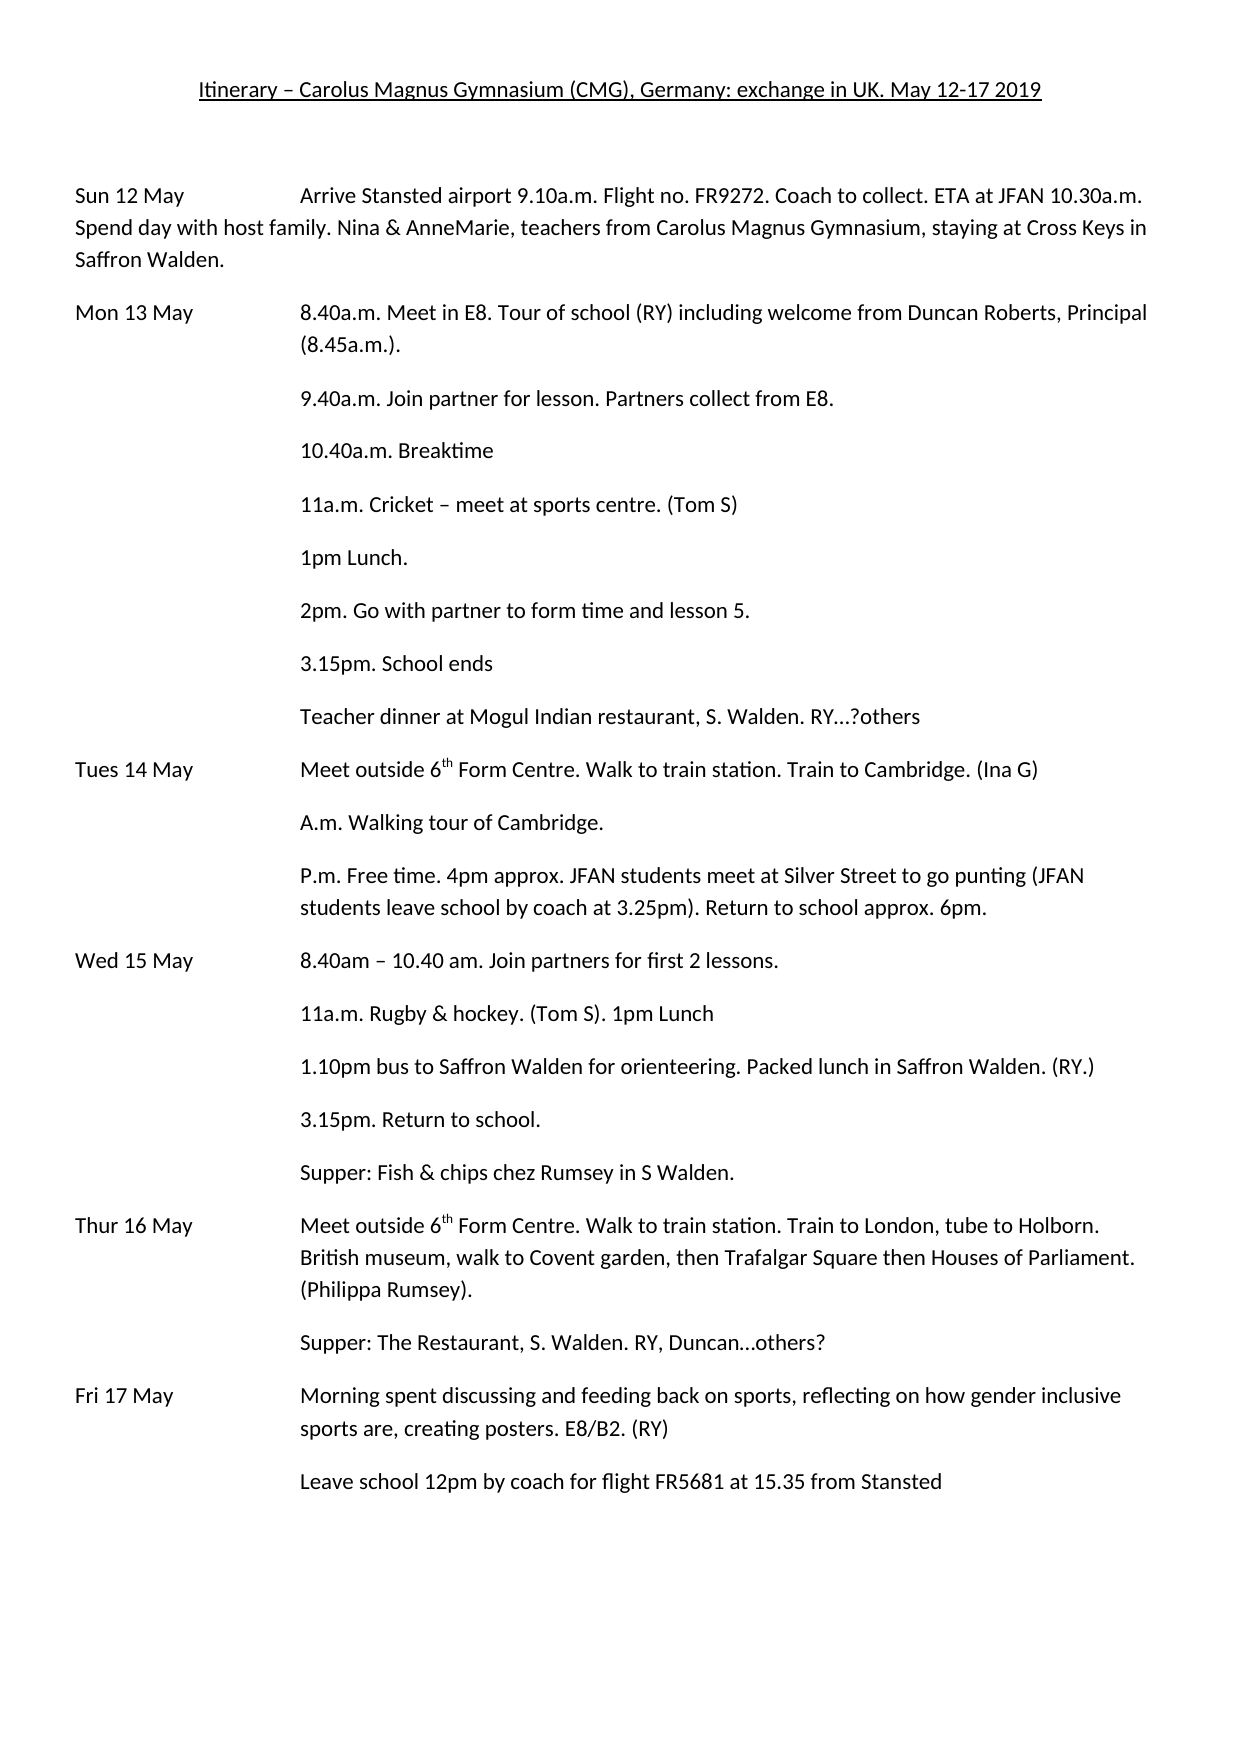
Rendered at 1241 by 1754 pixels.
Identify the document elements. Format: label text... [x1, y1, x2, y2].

text 10.40a.m. Breaktime [300, 437, 1165, 465]
text A.m. Walking tour of Cambridge. [300, 808, 1165, 836]
text 1pm Lunch. [300, 543, 1165, 571]
text 11a.m. Rugby & hockey. (Tom S). 1pm Lunch [300, 999, 1165, 1027]
text Fri 17 May Morning spent discussing and feeding back on sports, reflecting on how gender inclusive sports are, creating posters. E8/B2. (RY) [75, 1382, 1165, 1442]
text Mon 13 May 8.40a.m. Meet in E8. Tour of school (RY) including welcome from Duncan Roberts, Principal (8.45a.m.). [75, 298, 1165, 359]
text 11a.m. Cricket – meet at sports centre. (Tom S) [75, 490, 1165, 518]
text Sun 12 May Arrive Stansted airport 9.10a.m. Flight no. FR9272. Coach to collect. ETA at JFAN 10.30a.m. Spend day with host family. Nina & AnneMarie, teachers from Carolus Magnus Gymnasium, staying at Cross Keys in Saffron Walden. [75, 181, 1165, 273]
text 1.10pm bus to Saffron Walden for orienteering. Packed lunch in Saffron Walden. (RY.) [300, 1052, 1165, 1080]
text Supper: The Restaurant, S. Walden. RY, Duncan…others? [75, 1328, 1165, 1357]
text Leave school 12pm by coach for flight FR5681 at 15.35 from Stansted [300, 1467, 1165, 1495]
text Teacher dinner at Mogul Indian restaurant, S. Walden. RY…?others [300, 702, 1165, 730]
text 9.40a.m. Join partner for lesson. Partners collect from E8. [300, 384, 1165, 412]
text 2pm. Go with partner to form time and lesson 5. [300, 596, 1165, 624]
text P.m. Free time. 4pm approx. JFAN students meet at Silver Street to go punting (JFAN students leave school by coach at 3.25pm). Return to school approx. 6pm. [300, 861, 1165, 921]
text Tues 14 May Meet outside 6th Form Centre. Walk to train station. Train to Cambridge. (Ina G) [75, 755, 1165, 783]
text Supper: Fish & chips chez Rumsey in S Walden. [300, 1158, 1165, 1186]
text Thur 16 May Meet outside 6th Form Centre. Walk to train station. Train to London, tube to Holborn. British museum, walk to Covent garden, then Trafalgar Square then Houses of Parliament. (Philippa Rumsey). [75, 1211, 1165, 1303]
text Wed 15 May 8.40am – 10.40 am. Join partners for first 2 lessons. [75, 946, 1165, 974]
text Itinerary – Carolus Magnus Gymnasium (CMG), Germany: exchange in UK. May 12-17 2019 [75, 75, 1165, 103]
text 3.15pm. School ends [300, 649, 1165, 677]
text 3.15pm. Return to school. [300, 1105, 1165, 1133]
